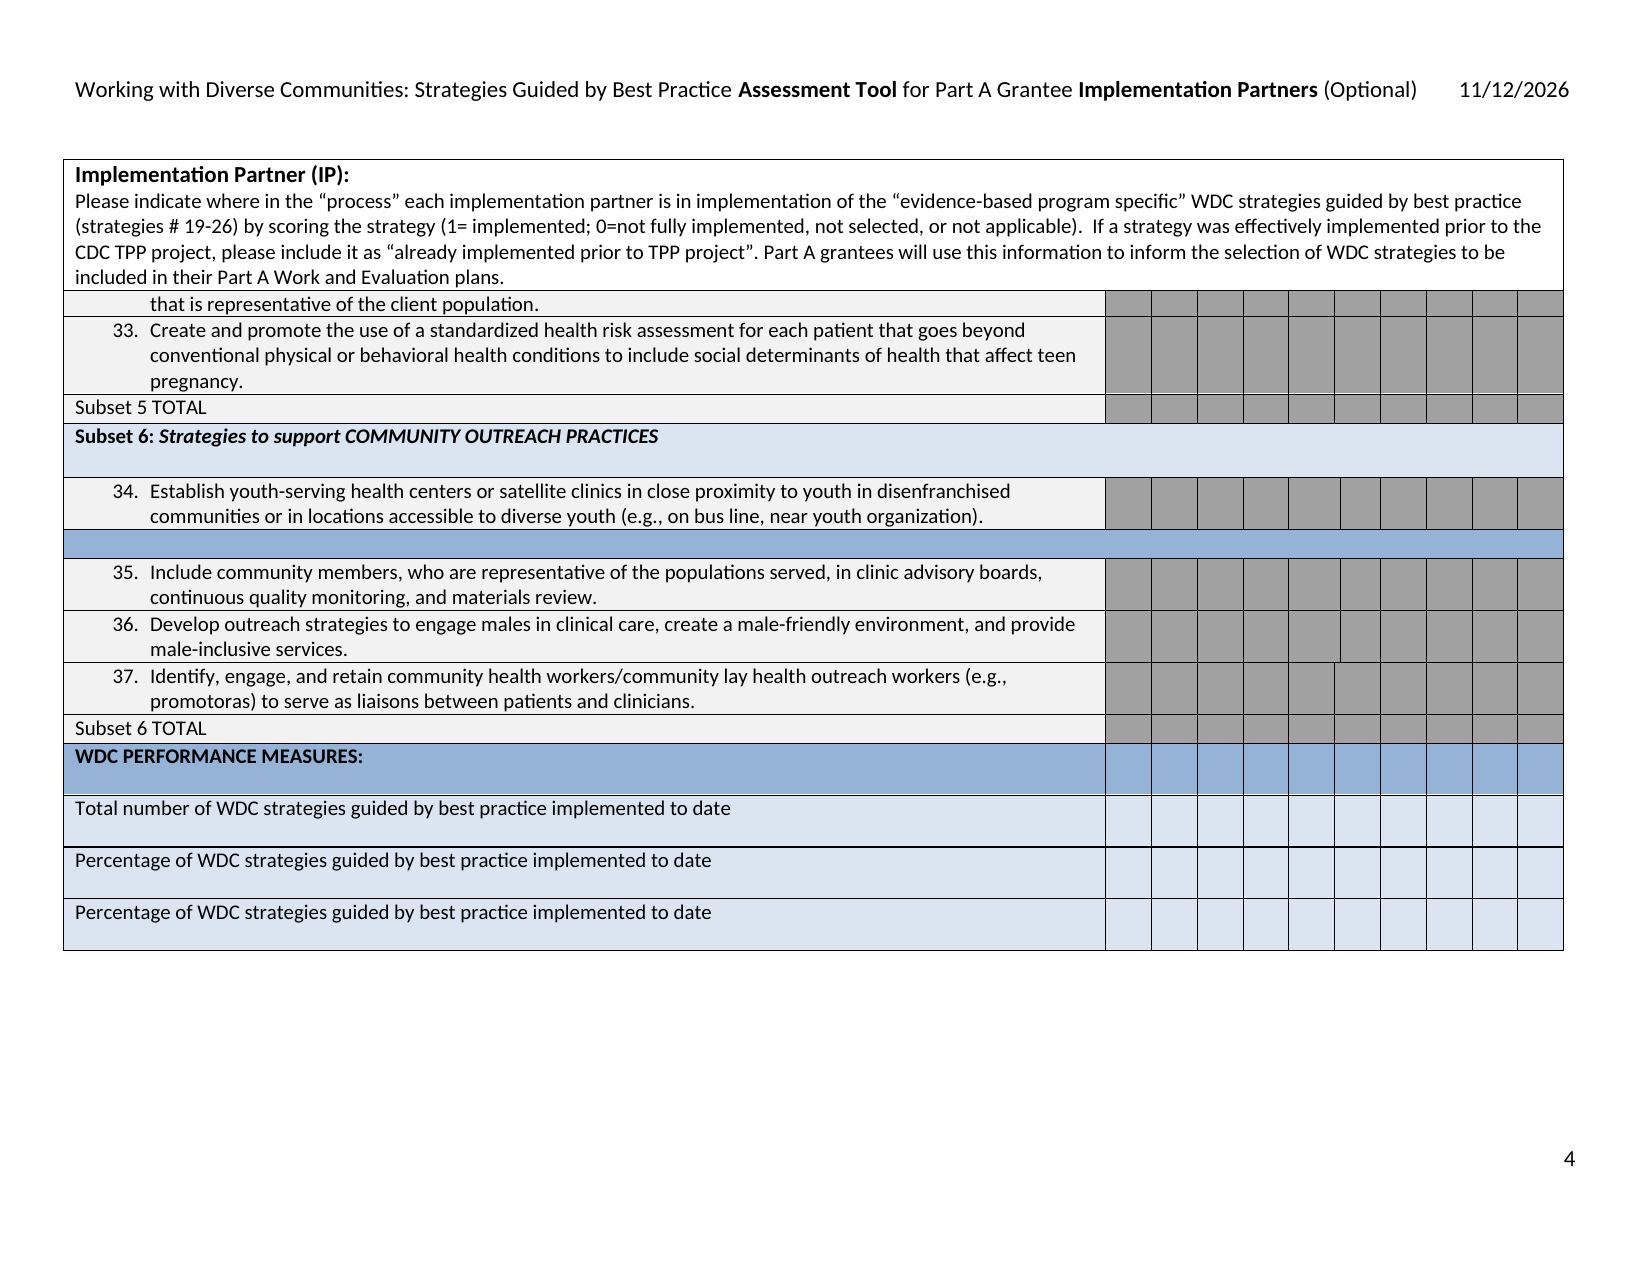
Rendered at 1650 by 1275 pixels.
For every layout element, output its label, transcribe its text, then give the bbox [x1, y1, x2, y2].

table_cell [1427, 478, 1472, 529]
table_cell [1518, 899, 1563, 950]
table_cell [1289, 395, 1334, 423]
table_cell Create and promote the use of a standardized health risk assessment for each patient that goes beyond conventional physical or behavioral health conditions to include social determinants of health that affect teen pregnancy. [64, 317, 1105, 393]
table_header Implementation Partner (IP): Please indicate where in the “process” each implementation partner is in implementation of the “evidence-based program specific” WDC strategies guided by best practice (strategies # 19-26) by scoring the strategy (1= implemented; 0=not fully implemented, not selected, or not applicable). If a strategy was effectively implemented prior to the CDC TPP project, please include it as “already implemented prior to TPP project”. Part A grantees will use this information to inform the selection of WDC strategies to be included in their Part A Work and Evaluation plans. [64, 160, 1563, 290]
table_cell [1244, 478, 1288, 529]
table_cell Subset 5 TOTAL [64, 395, 1105, 423]
table_cell [1198, 715, 1243, 743]
table_cell [1289, 611, 1340, 662]
table_cell [1518, 478, 1563, 529]
table_cell [1152, 744, 1197, 794]
table_cell Subset 6 TOTAL [64, 715, 1105, 743]
table_cell [1198, 611, 1243, 662]
table_cell [1335, 395, 1380, 423]
table_cell [1152, 478, 1197, 529]
table_cell [1152, 796, 1197, 846]
table_cell [1427, 848, 1472, 898]
table_cell [1244, 663, 1288, 714]
table_cell [1473, 611, 1517, 662]
table_cell [1106, 611, 1151, 662]
table_cell [1473, 663, 1517, 714]
table_cell [1427, 395, 1472, 423]
table_cell Total number of WDC strategies guided by best practice implemented to date [64, 796, 1105, 846]
table_cell [1289, 744, 1334, 794]
table_cell [1152, 395, 1197, 423]
table_cell [1335, 744, 1380, 794]
table_cell [1244, 899, 1288, 950]
table_cell [1335, 291, 1380, 316]
table_cell [1244, 291, 1288, 316]
table_cell [1152, 663, 1197, 714]
table_cell [1106, 715, 1151, 743]
table_cell [1518, 559, 1563, 610]
table_cell [1198, 796, 1243, 846]
table_cell [1289, 291, 1334, 316]
table_cell [1473, 291, 1517, 316]
table_cell [1335, 796, 1380, 846]
table_cell [1335, 317, 1380, 393]
table_cell [1198, 559, 1243, 610]
table_cell [1289, 663, 1334, 714]
table_cell [1381, 317, 1426, 393]
table_cell [1427, 317, 1472, 393]
table_cell [1198, 848, 1243, 898]
table_cell [1473, 317, 1517, 393]
table_cell [1152, 611, 1197, 662]
table_cell [1427, 744, 1472, 794]
table_cell [1381, 291, 1426, 316]
table_cell [1335, 663, 1380, 714]
table_cell [1152, 559, 1197, 610]
table_cell [1518, 796, 1563, 846]
table_cell [1289, 796, 1334, 846]
table_cell [64, 530, 1563, 558]
table_cell [1381, 559, 1426, 610]
table_cell [1244, 796, 1288, 846]
table_cell [1152, 317, 1197, 393]
table_cell [1518, 848, 1563, 898]
table_cell [1518, 317, 1563, 393]
table_cell [1289, 478, 1340, 529]
table_cell Include community members, who are representative of the populations served, in clinic advisory boards, continuous quality monitoring, and materials review. [64, 559, 1105, 610]
table_cell [1381, 899, 1426, 950]
table_cell [1381, 478, 1426, 529]
table_cell [1381, 796, 1426, 846]
table_cell [1289, 317, 1334, 393]
table_cell [1106, 291, 1151, 316]
table_cell [1427, 796, 1472, 846]
table_cell [1381, 848, 1426, 898]
table_cell [1244, 317, 1288, 393]
table_cell [1427, 559, 1472, 610]
table_cell [1198, 395, 1243, 423]
table_cell [1106, 559, 1151, 610]
table_cell Percentage of WDC strategies guided by best practice implemented to date [64, 899, 1105, 950]
table_cell [1152, 715, 1197, 743]
table_cell [1106, 744, 1151, 794]
table_cell [1106, 796, 1151, 846]
table_cell [1518, 744, 1563, 794]
table_cell [1427, 663, 1472, 714]
table_cell [1518, 291, 1563, 316]
table_cell [1473, 715, 1517, 743]
table_cell [1152, 291, 1197, 316]
table_cell Develop outreach strategies to engage males in clinical care, create a male-friendly environment, and provide male-inclusive services. [64, 611, 1105, 662]
table_cell [1341, 611, 1380, 662]
table_cell [1381, 611, 1426, 662]
table_cell [1518, 611, 1563, 662]
table_cell [1244, 611, 1288, 662]
table_cell [1473, 796, 1517, 846]
table_cell Identify, engage, and retain community health workers/community lay health outreach workers (e.g., promotoras) to serve as liaisons between patients and clinicians. [64, 663, 1105, 714]
table_cell [1289, 899, 1334, 950]
table_cell [1289, 715, 1334, 743]
table_cell [1106, 478, 1151, 529]
table_cell Establish youth-serving health centers or satellite clinics in close proximity to youth in disenfranchised communities or in locations accessible to diverse youth (e.g., on bus line, near youth organization). [64, 478, 1105, 529]
table_cell [1198, 317, 1243, 393]
table_cell [1244, 715, 1288, 743]
table_cell [1198, 478, 1243, 529]
table_cell [1198, 899, 1243, 950]
table_cell [1473, 395, 1517, 423]
table_cell [1335, 848, 1380, 898]
table_cell [1381, 395, 1426, 423]
table_cell [1381, 744, 1426, 794]
table_cell [1152, 899, 1197, 950]
table_cell [1244, 744, 1288, 794]
table_cell [1341, 478, 1380, 529]
table_cell [1289, 848, 1334, 898]
table_cell [1106, 663, 1151, 714]
table_cell Percentage of WDC strategies guided by best practice implemented to date [64, 848, 1105, 898]
table_cell Subset 6: Strategies to support COMMUNITY OUTREACH PRACTICES [64, 424, 1563, 477]
table_cell [1427, 611, 1472, 662]
table_cell [1244, 848, 1288, 898]
table_cell [1289, 559, 1340, 610]
table_cell [1106, 395, 1151, 423]
table_cell [1473, 559, 1517, 610]
table_cell [1198, 663, 1243, 714]
table_cell [1427, 715, 1472, 743]
table_cell [1341, 559, 1380, 610]
table_cell [1518, 715, 1563, 743]
table_cell [1473, 899, 1517, 950]
table_cell [1473, 744, 1517, 794]
table_cell [1473, 478, 1517, 529]
table_cell [1244, 559, 1288, 610]
table_cell [1106, 848, 1151, 898]
table_cell [1518, 395, 1563, 423]
table_cell [1335, 899, 1380, 950]
table_cell [1244, 395, 1288, 423]
table_cell [1106, 317, 1151, 393]
table_cell [1427, 291, 1472, 316]
table_cell [1381, 715, 1426, 743]
table_cell WDC PERFORMANCE MEASURES: [64, 744, 1105, 794]
table_cell [1473, 848, 1517, 898]
table_cell [1381, 663, 1426, 714]
table_cell [1106, 899, 1151, 950]
table_cell [1198, 291, 1243, 316]
table_cell [1198, 744, 1243, 794]
table_cell [1518, 663, 1563, 714]
table_cell [1152, 848, 1197, 898]
table_cell [1335, 715, 1380, 743]
table_cell [1427, 899, 1472, 950]
